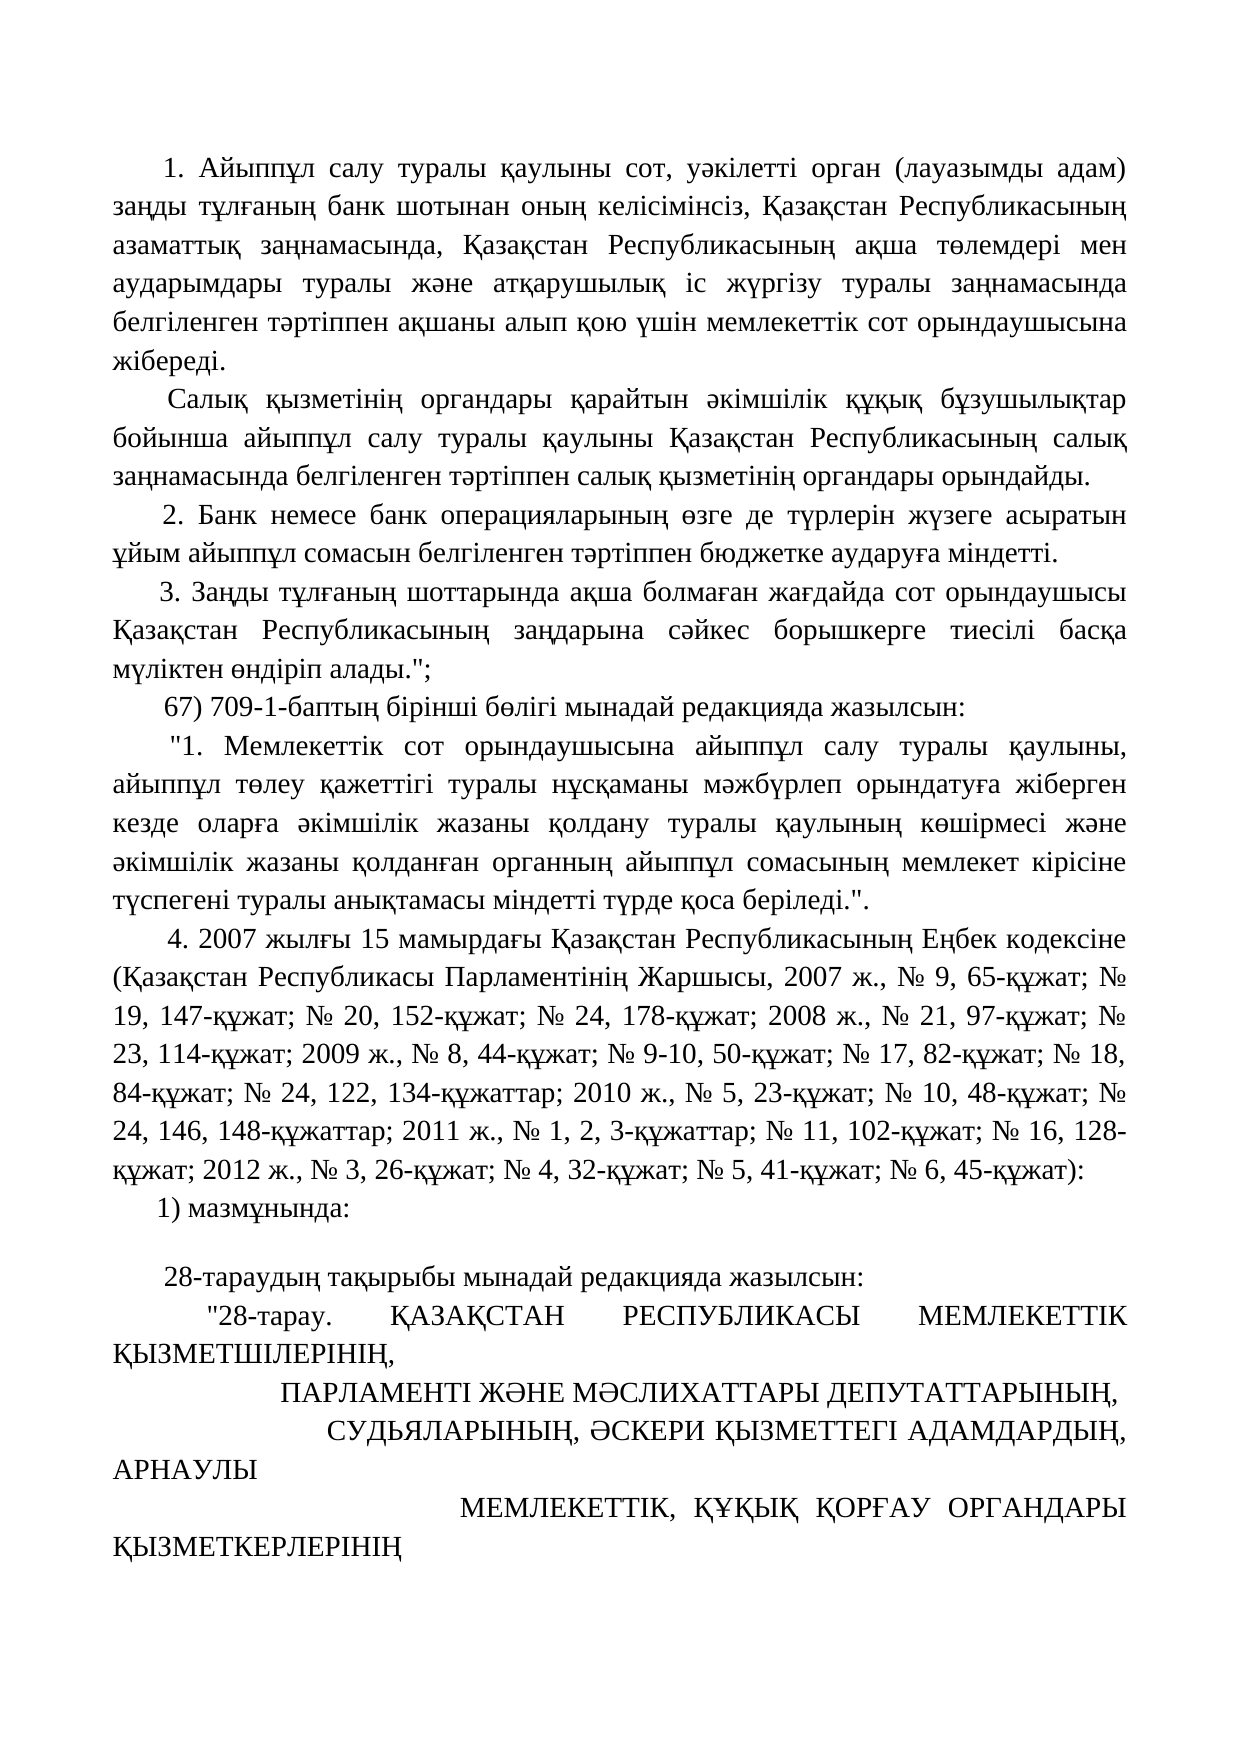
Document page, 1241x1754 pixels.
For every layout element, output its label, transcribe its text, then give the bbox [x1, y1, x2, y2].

text 1) мазмұнында: [112, 1191, 1128, 1224]
text 28-тараудың тақырыбы мынадай редакцияда жазылсын: [112, 1259, 1128, 1293]
text Салық қызметiнiң органдары қарайтын әкiмшiлiк құқық бұзушылықтар бойынша айыппұл салу туралы қаулыны Қазақстан Республикасының салық заңнамасында белгiленген тәртiппен салық қызметiнiң органдары орындайды. [112, 381, 1128, 492]
text МЕМЛЕКЕТТІК, ҚҰҚЫҚ ҚОРҒАУ ОРГАНДАРЫ ҚЫЗМЕТКЕРЛЕРІНІҢ [112, 1491, 1128, 1563]
text 3. Заңды тұлғаның шоттарында ақша болмаған жағдайда сот орындаушысы Қазақстан Республикасының заңдарына сәйкес борышкерге тиесілі басқа мүліктен өндіріп алады."; [112, 574, 1128, 684]
text "1. Мемлекеттік сот орындаушысына айыппұл салу туралы қаулыны, айыппұл төлеу қажеттiгi туралы нұсқаманы мәжбүрлеп орындатуға жiберген кезде оларға әкімшілік жазаны қолдану туралы қаулының көшірмесі және әкімшілік жазаны қолданған органның айыппұл сомасының мемлекет кiрiсiне түспегенi туралы анықтамасы мiндеттi түрде қоса берiледi.". [112, 728, 1128, 916]
text 67) 709-1-баптың бірінші бөлігі мынадай редакцияда жазылсын: [112, 689, 1128, 723]
text 4. 2007 жылғы 15 мамырдағы Қазақстан Республикасының Еңбек кодексіне (Қазақстан Республикасы Парламентінің Жаршысы, 2007 ж., № 9, 65-құжат; № 19, 147-құжат; № 20, 152-құжат; № 24, 178-құжат; 2008 ж., № 21, 97-құжат; № 23, 114-құжат; 2009 ж., № 8, 44-құжат; № 9-10, 50-құжат; № 17, 82-құжат; № 18, 84-құжат; № 24, 122, 134-құжаттар; 2010 ж., № 5, 23-құжат; № 10, 48-құжат; № 24, 146, 148-құжаттар; 2011 ж., № 1, 2, 3-құжаттар; № 11, 102-құжат; № 16, 128-құжат; 2012 ж., № 3, 26-құжат; № 4, 32-құжат; № 5, 41-құжат; № 6, 45-құжат): [112, 921, 1128, 1186]
text 1. Айыппұл салу туралы қаулыны сот, уәкiлеттi орган (лауазымды адам) заңды тұлғаның банк шотынан оның келiсiмiнсiз, Қазақстан Республикасының азаматтық заңнамасында, Қазақстан Республикасының ақша төлемдері мен аударымдары туралы және атқарушылық іс жүргізу туралы заңнамасында белгiленген тәртiппен ақшаны алып қою үшiн мемлекеттік сот орындаушысына жiбередi. [112, 150, 1128, 376]
text 2. Банк немесе банк операцияларының өзге де түрлерін жүзеге асыратын ұйым айыппұл сомасын белгіленген тәртіппен бюджетке аударуға міндетті. [112, 497, 1128, 569]
text "28-тарау. ҚАЗАҚСТАН РЕСПУБЛИКАСЫ МЕМЛЕКЕТТІК ҚЫЗМЕТШІЛЕРІНІҢ, [112, 1298, 1128, 1370]
text СУДЬЯЛАРЫНЫҢ, ӘСКЕРИ ҚЫЗМЕТТЕГІ АДАМДАРДЫҢ, АРНАУЛЫ [112, 1413, 1128, 1486]
text ПАРЛАМЕНТІ ЖӘНЕ МӘСЛИХАТТАРЫ ДЕПУТАТТАРЫНЫҢ, [112, 1375, 1128, 1408]
